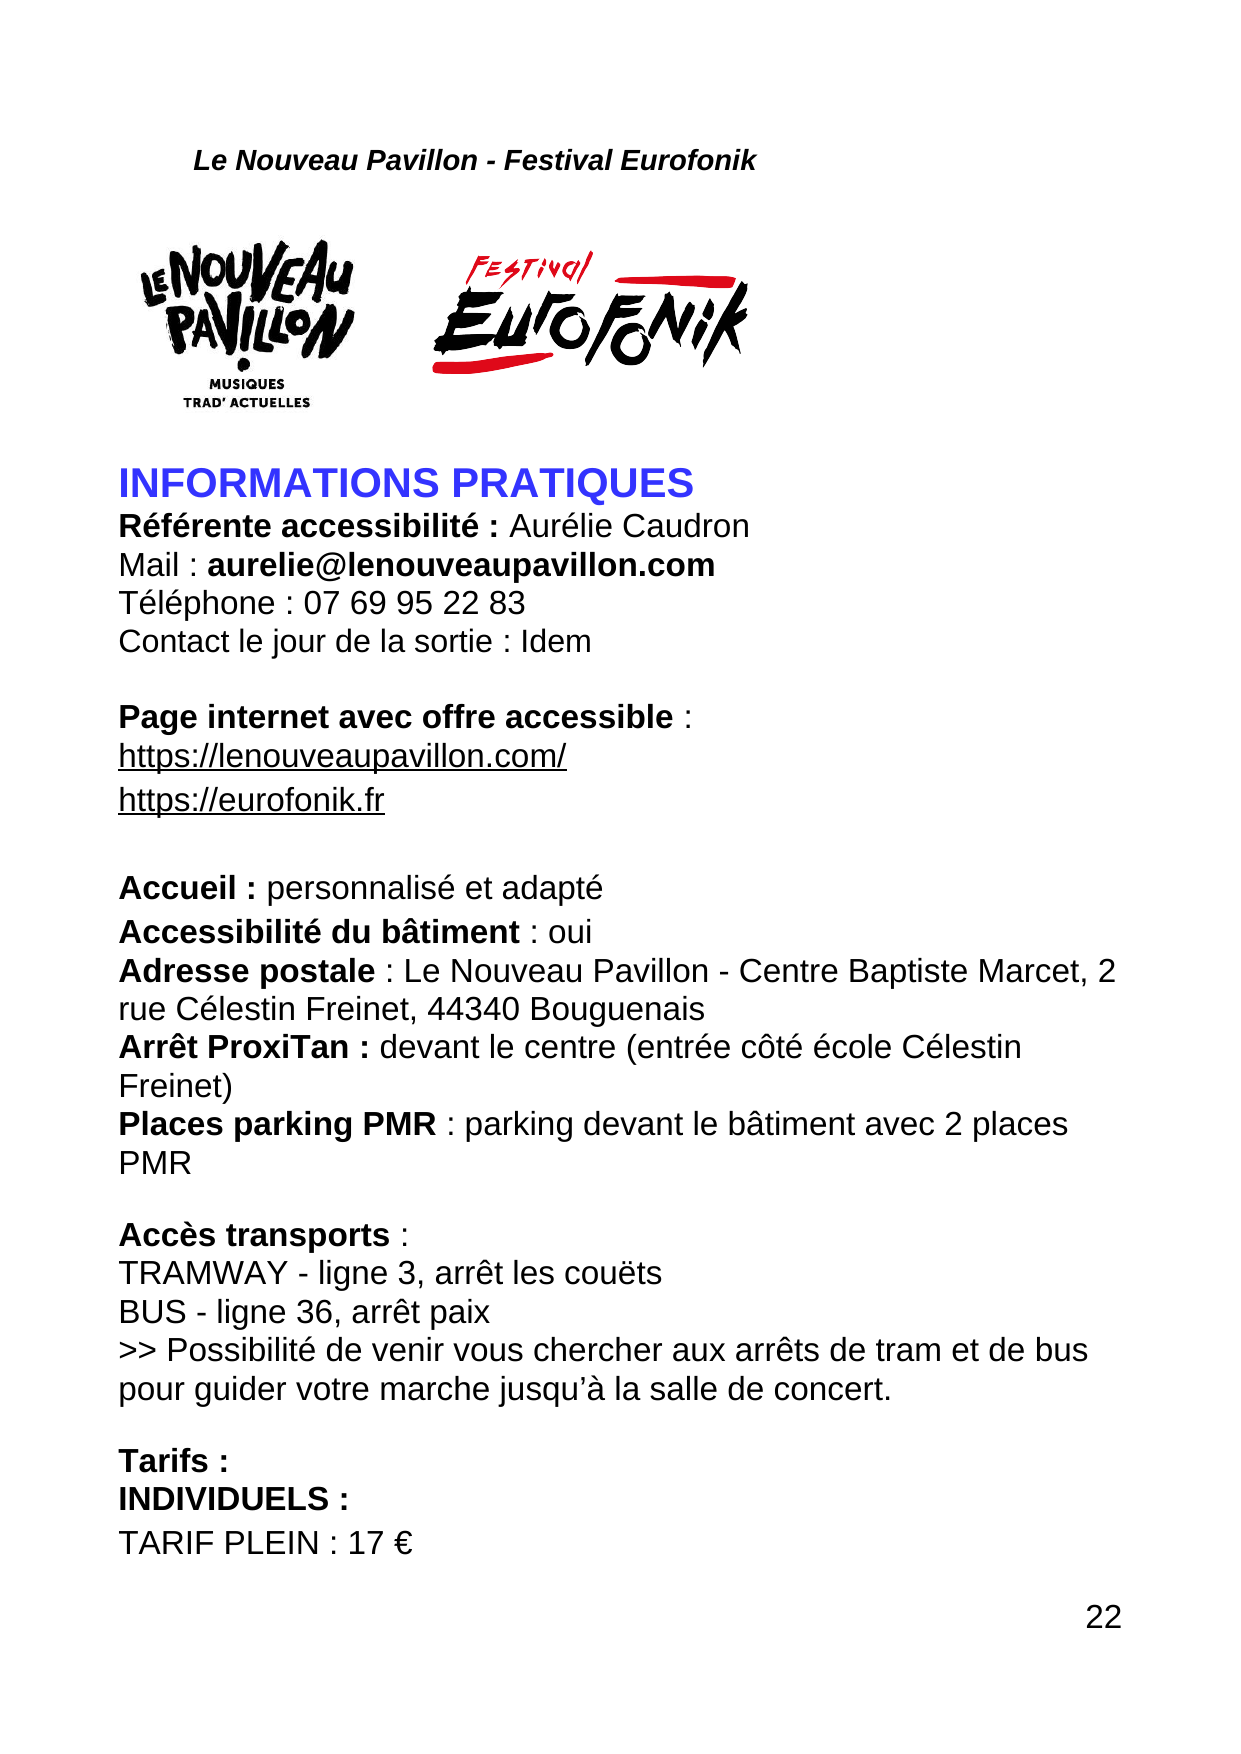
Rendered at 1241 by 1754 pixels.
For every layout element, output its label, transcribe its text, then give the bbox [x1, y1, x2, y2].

text >> Possibilité de venir vous chercher aux arrêts de tram et de bus pour guider votre marche jusqu’à la salle de concert. [118, 1330, 1122, 1407]
text https://eurofonik.fr [118, 780, 1122, 818]
text Adresse postale : Le Nouveau Pavillon - Centre Baptiste Marcet, 2 rue Célestin Freinet, 44340 Bouguenais [118, 951, 1122, 1028]
text Contact le jour de la sortie : Idem [118, 622, 1122, 659]
text Places parking PMR : parking devant le bâtiment avec 2 places PMR [118, 1104, 1122, 1181]
text BUS - ligne 36, arrêt paix [118, 1292, 1122, 1330]
text Mail : aurelie@lenouveaupavillon.com [118, 545, 1122, 583]
text Référente accessibilité : Aurélie Caudron [118, 506, 1122, 545]
text TARIF PLEIN : 17 € [118, 1523, 1122, 1562]
text https://lenouveaupavillon.com/ [118, 736, 1122, 774]
text Arrêt ProxiTan : devant le centre (entrée côté école Célestin Freinet) [118, 1028, 1122, 1104]
text TRAMWAY - ligne 3, arrêt les couëts [118, 1253, 1122, 1292]
text Page internet avec offre accessible : [118, 697, 1122, 736]
text Accès transports : [118, 1215, 1122, 1253]
picture [432, 250, 748, 389]
text INDIVIDUELS : [118, 1479, 1122, 1517]
picture [118, 217, 379, 430]
text INFORMATIONS PRATIQUES [118, 458, 1122, 506]
subtitle Le Nouveau Pavillon - Festival Eurofonik [118, 143, 1122, 177]
text Accessibilité du bâtiment : oui [118, 912, 1122, 951]
text Téléphone : 07 69 95 22 83 [118, 583, 1122, 622]
text Tarifs : [118, 1441, 1122, 1479]
text Accueil : personnalisé et adapté [118, 868, 1122, 907]
